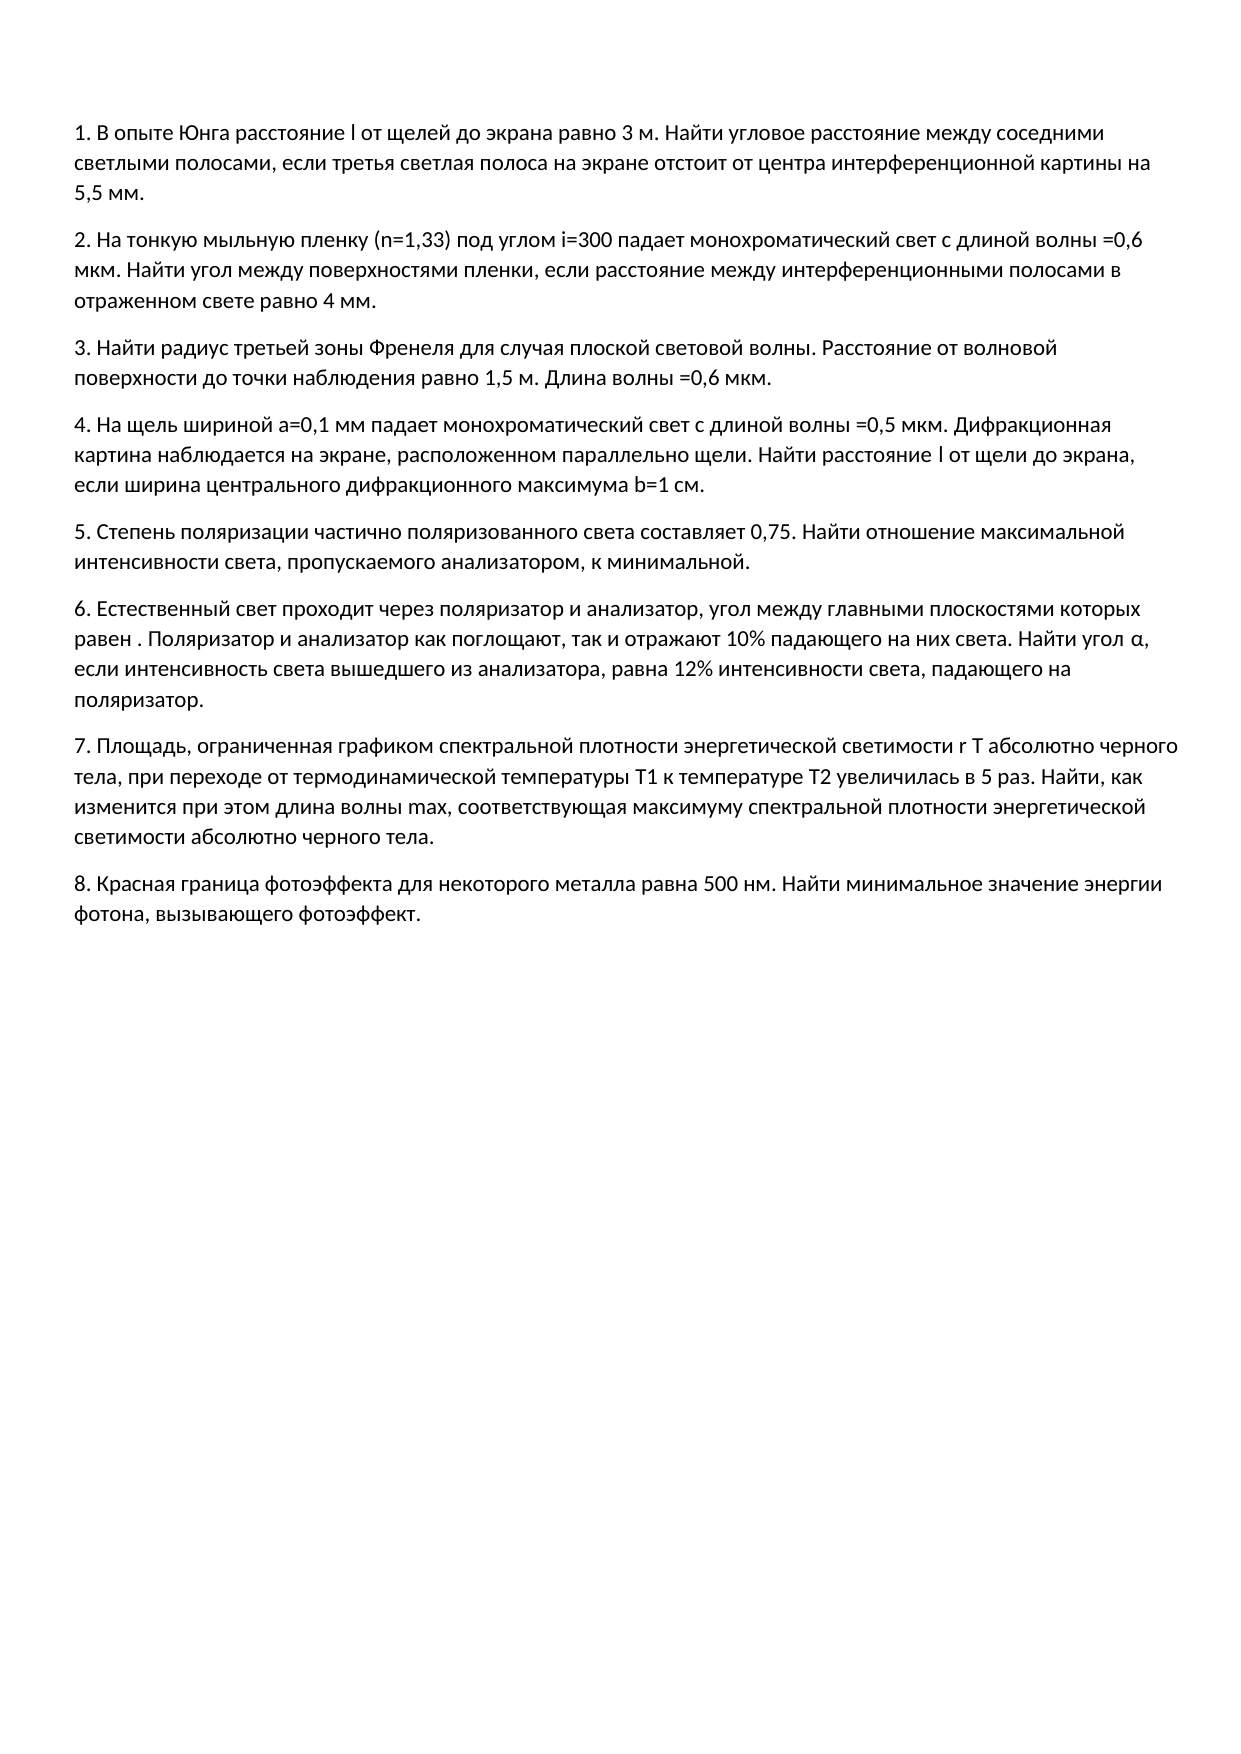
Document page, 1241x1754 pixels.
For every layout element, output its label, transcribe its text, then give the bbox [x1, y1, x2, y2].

text 7. Площадь, ограниченная графиком спектральной плотности энергетической светимости r Т абсолютно черного тела, при переходе от термодинамической температуры Т1 к температуре Т2 увеличилась в 5 раз. Найти, как изменится при этом длина волны max, соответствующая максимуму спектральной плотности энергетической светимости абсолютно черного тела. [74, 732, 1181, 850]
text 3. Найти радиус третьей зоны Френеля для случая плоской световой волны. Расстояние от волновой поверхности до точки наблюдения равно 1,5 м. Длина волны =0,6 мкм. [74, 333, 1181, 391]
text 1. В опыте Юнга расстояние l от щелей до экрана равно 3 м. Найти угловое расстояние между соседними светлыми полосами, если третья светлая полоса на экране отстоит от центра интерференционной картины на 5,5 мм. [74, 118, 1181, 207]
text 5. Степень поляризации частично поляризованного света составляет 0,75. Найти отношение максимальной интенсивности света, пропускаемого анализатором, к минимальной. [74, 517, 1181, 575]
text 6. Естественный свет проходит через поляризатор и анализатор, угол между главными плоскостями которых равен . Поляризатор и анализатор как поглощают, так и отражают 10% падающего на них света. Найти угол α, если интенсивность света вышедшего из анализатора, равна 12% интенсивности света, падающего на поляризатор. [74, 594, 1181, 713]
text 4. На щель шириной а=0,1 мм падает монохроматический свет с длиной волны =0,5 мкм. Дифракционная картина наблюдается на экране, расположенном параллельно щели. Найти расстояние l от щели до экрана, если ширина центрального дифракционного максимума b=1 см. [74, 410, 1181, 498]
text 8. Красная граница фотоэффекта для некоторого металла равна 500 нм. Найти минимальное значение энергии фотона, вызывающего фотоэффект. [74, 869, 1181, 927]
text 2. На тонкую мыльную пленку (n=1,33) под углом i=300 падает монохроматический свет с длиной волны =0,6 мкм. Найти угол между поверхностями пленки, если расстояние между интерференционными полосами в отраженном свете равно 4 мм. [74, 225, 1181, 314]
